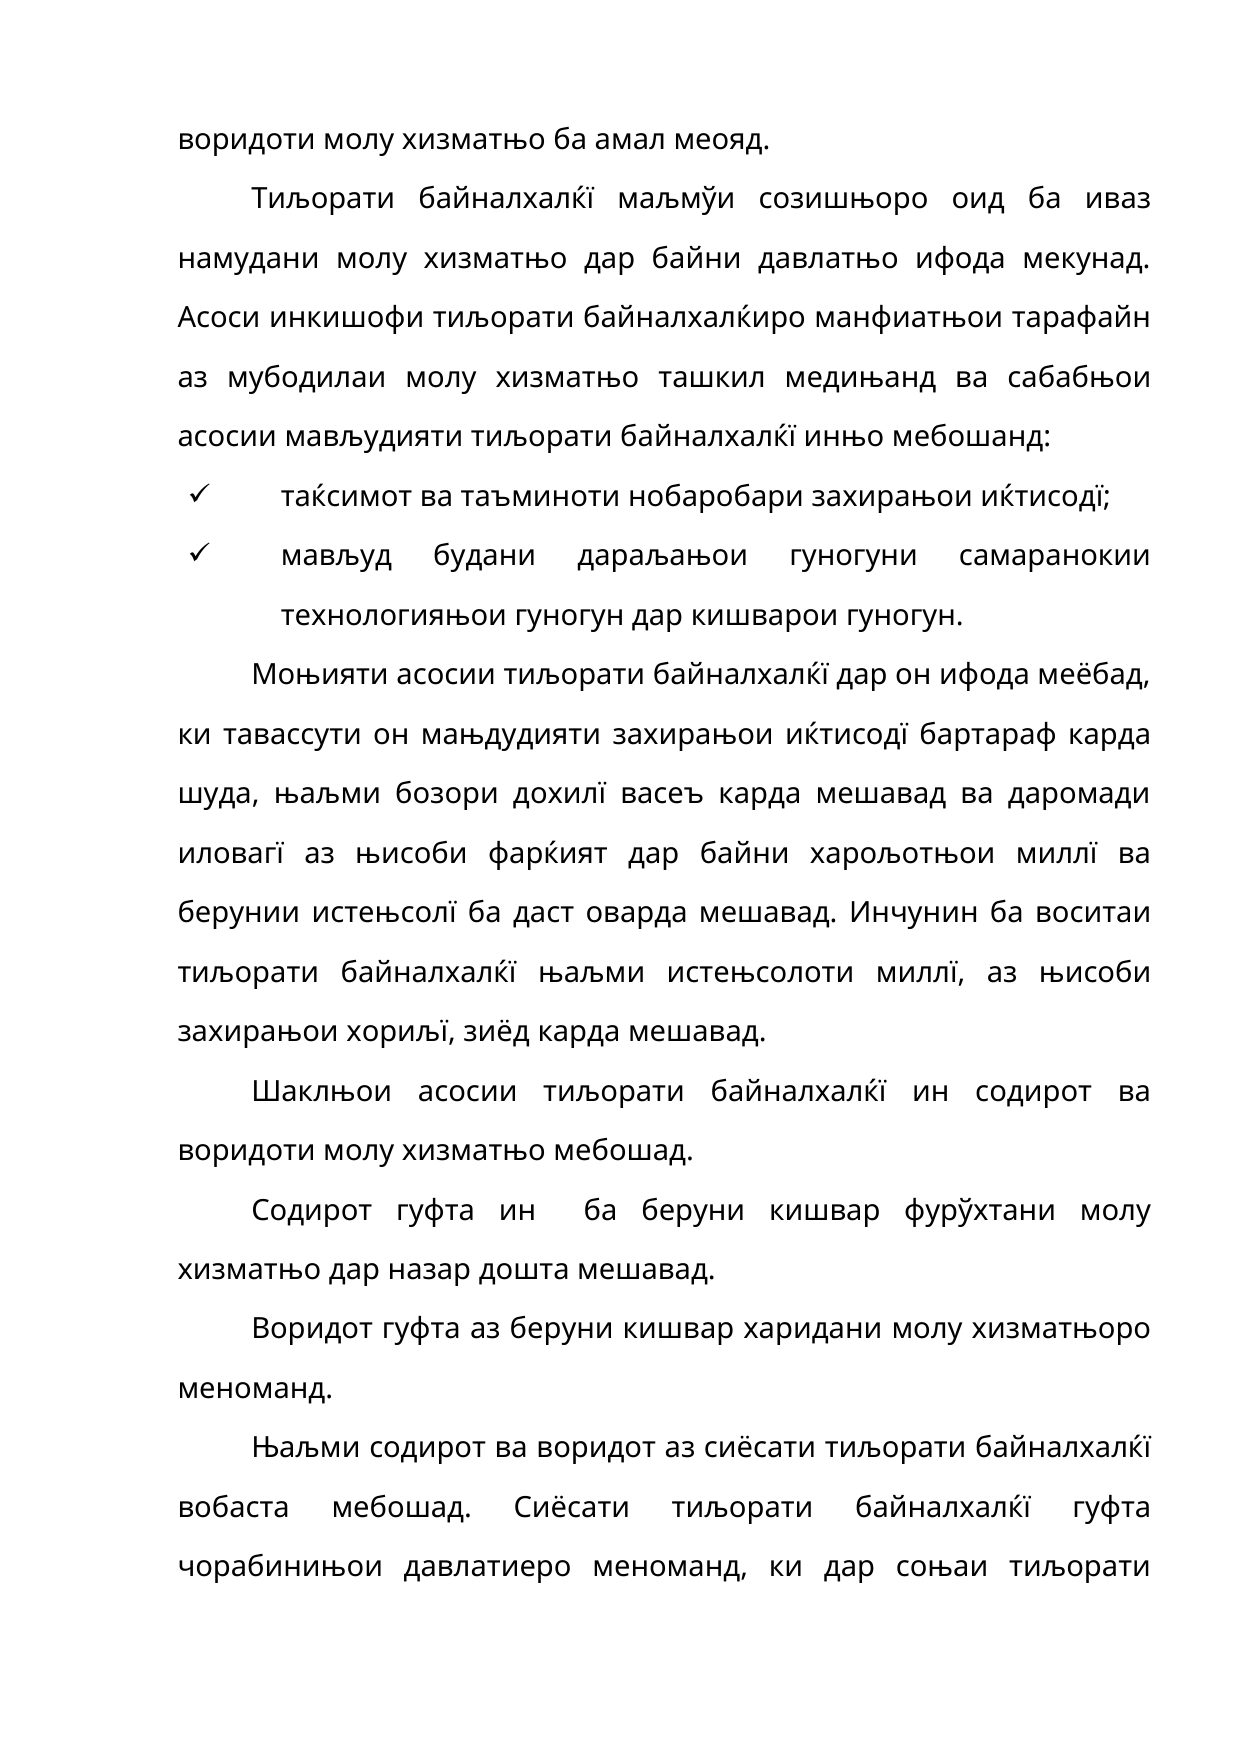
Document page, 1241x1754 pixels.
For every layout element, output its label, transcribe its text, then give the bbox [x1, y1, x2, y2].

text Воридот гуфта аз беруни кишвар харидани молу хизматњоро меноманд. [177, 1308, 1152, 1407]
text Тиљорати байналхалќї маљмўи созишњоро оид ба иваз намудани молу хизматњо дар байни давлатњо ифода мекунад. Асоси инкишофи тиљорати байналхалќиро манфиатњои тарафайн аз мубодилаи молу хизматњо ташкил медињанд ва сабабњои асосии мављудияти тиљорати байналхалќї инњо мебошанд: [177, 178, 1152, 455]
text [177, 1427, 1152, 1585]
text Моњияти асосии тиљорати байналхалќї дар он ифода меёбад, ки тавассути он мањдудияти захирањои иќтисодї бартараф карда шуда, њаљми бозори дохилї васеъ карда мешавад ва даромади иловагї аз њисоби фарќият дар байни харољотњои миллї ва берунии истењсолї ба даст оварда мешавад. Инчунин ба воситаи тиљорати байналхалќї њаљми истењсолоти миллї, аз њисоби захирањои хориљї, зиёд карда мешавад. [177, 653, 1152, 1050]
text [177, 118, 1152, 158]
text Шаклњои асосии тиљорати байналхалќї ин содирот ва воридоти молу хизматњо мебошад. [177, 1070, 1152, 1169]
list мављуд будани дараљањои гуногуни самаранокии технологияњои гуногун дар кишварои гуногун. [187, 534, 1152, 634]
text Содирот гуфта ин ба беруни кишвар фурўхтани молу хизматњо дар назар дошта мешавад. [177, 1189, 1152, 1288]
list таќсимот ва таъминоти нобаробари захирањои иќтисодї; [187, 475, 1152, 515]
